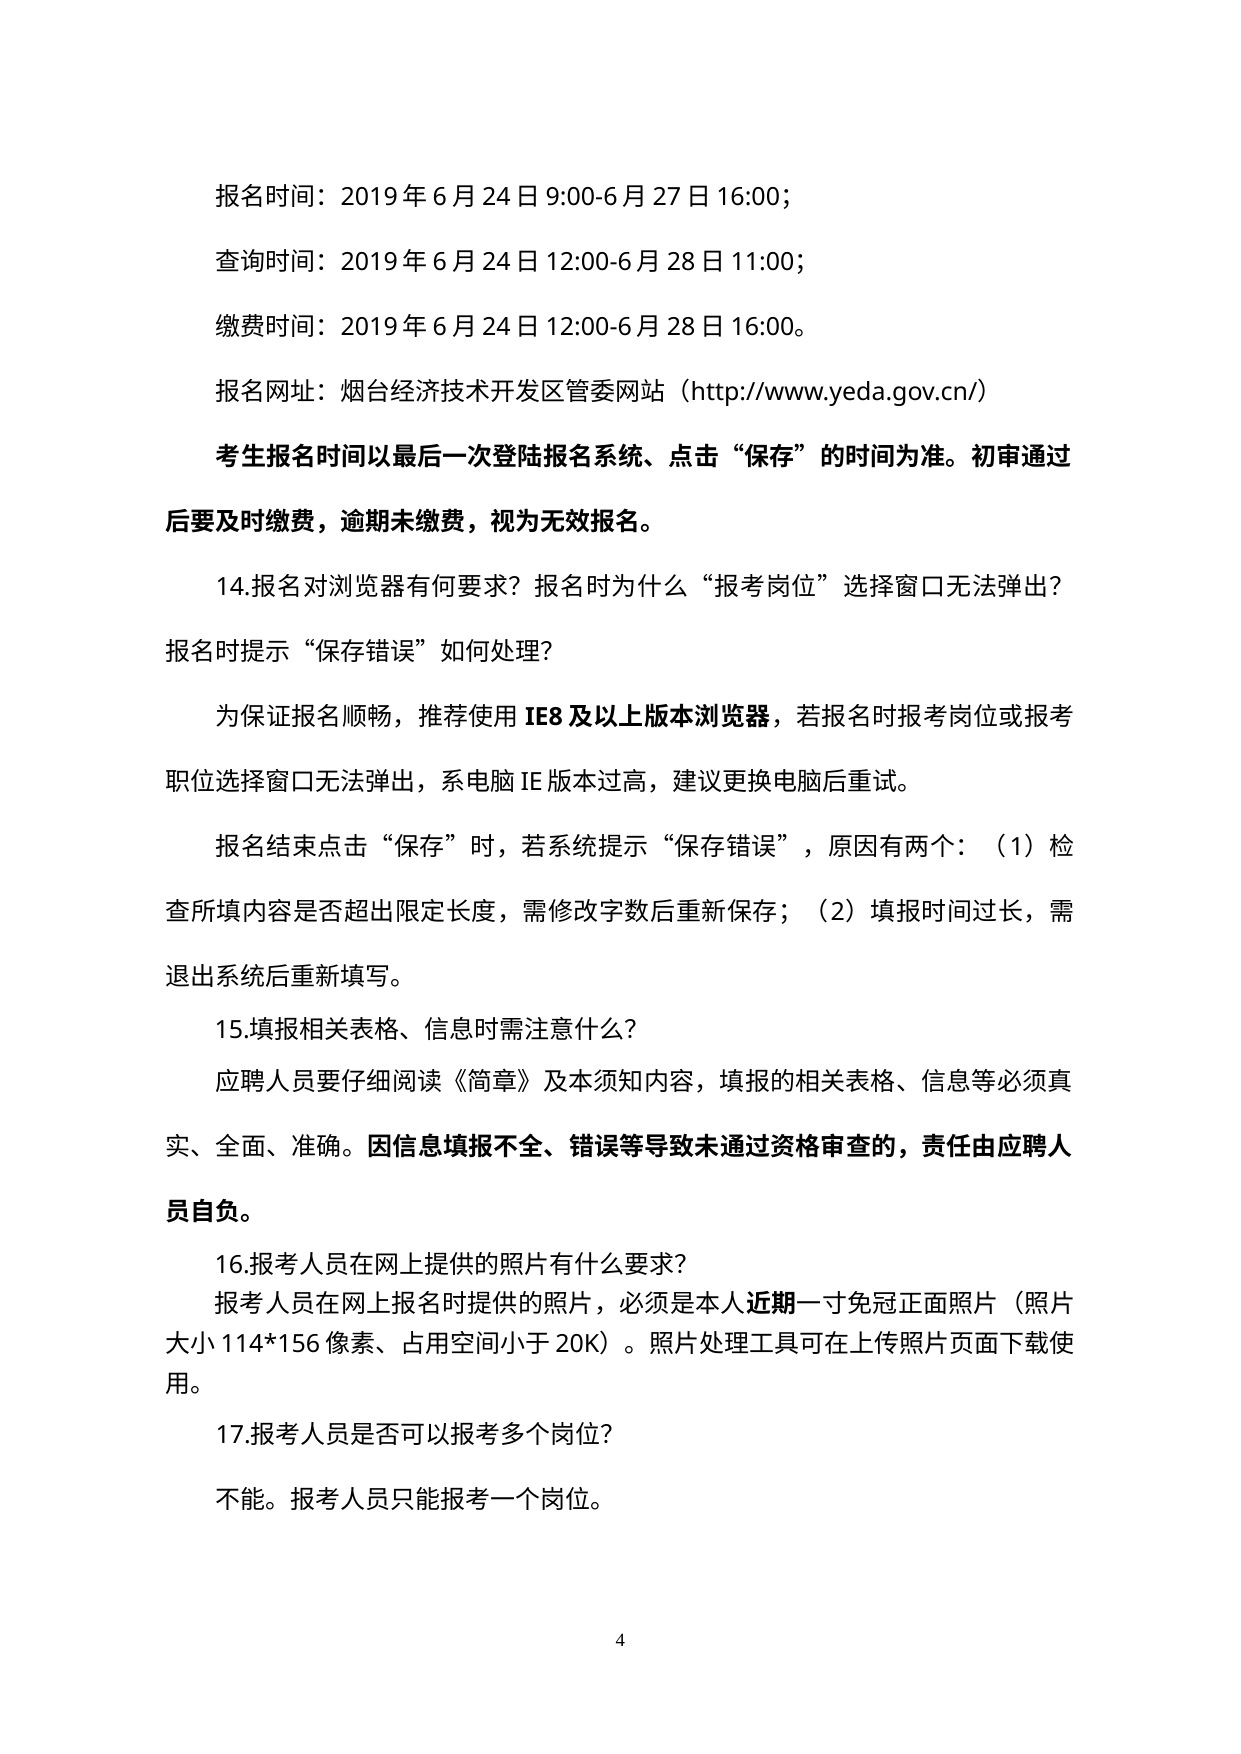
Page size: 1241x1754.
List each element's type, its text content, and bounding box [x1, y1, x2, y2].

text 报名时间：2019年6月24日9:00-6月27日16:00； [165, 162, 1075, 227]
text 缴费时间：2019年6月24日12:00-6月28日16:00。 [165, 292, 1075, 357]
text 应聘人员要仔细阅读《简章》及本须知内容，填报的相关表格、信息等必须真实、全面、准确。因信息填报不全、错误等导致未通过资格审查的，责任由应聘人员自负。 [165, 1047, 1075, 1242]
text 报考人员在网上报名时提供的照片，必须是本人近期一寸免冠正面照片（照片大小114*156像素、占用空间小于20K）。照片处理工具可在上传照片页面下载使用。 [165, 1281, 1075, 1400]
text 为保证报名顺畅，推荐使用IE8及以上版本浏览器，若报名时报考岗位或报考职位选择窗口无法弹出，系电脑IE版本过高，建议更换电脑后重试。 [165, 682, 1075, 812]
text 考生报名时间以最后一次登陆报名系统、点击“保存”的时间为准。初审通过后要及时缴费，逾期未缴费，视为无效报名。 [165, 422, 1075, 552]
text 14.报名对浏览器有何要求？报名时为什么“报考岗位”选择窗口无法弹出？报名时提示“保存错误”如何处理？ [165, 552, 1075, 682]
text 报名网址：烟台经济技术开发区管委网站（http://www.yeda.gov.cn/） [165, 357, 1075, 422]
text 17.报考人员是否可以报考多个岗位？ [165, 1400, 1075, 1465]
text 不能。报考人员只能报考一个岗位。 [165, 1465, 1075, 1530]
text 报名结束点击“保存”时，若系统提示“保存错误”，原因有两个：（1）检查所填内容是否超出限定长度，需修改字数后重新保存；（2）填报时间过长，需退出系统后重新填写。 [165, 812, 1075, 1007]
text 15.填报相关表格、信息时需注意什么？ [165, 1007, 1075, 1047]
text 16.报考人员在网上提供的照片有什么要求？ [165, 1242, 1075, 1281]
text 查询时间：2019年6月24日12:00-6月28日11:00； [165, 227, 1075, 292]
